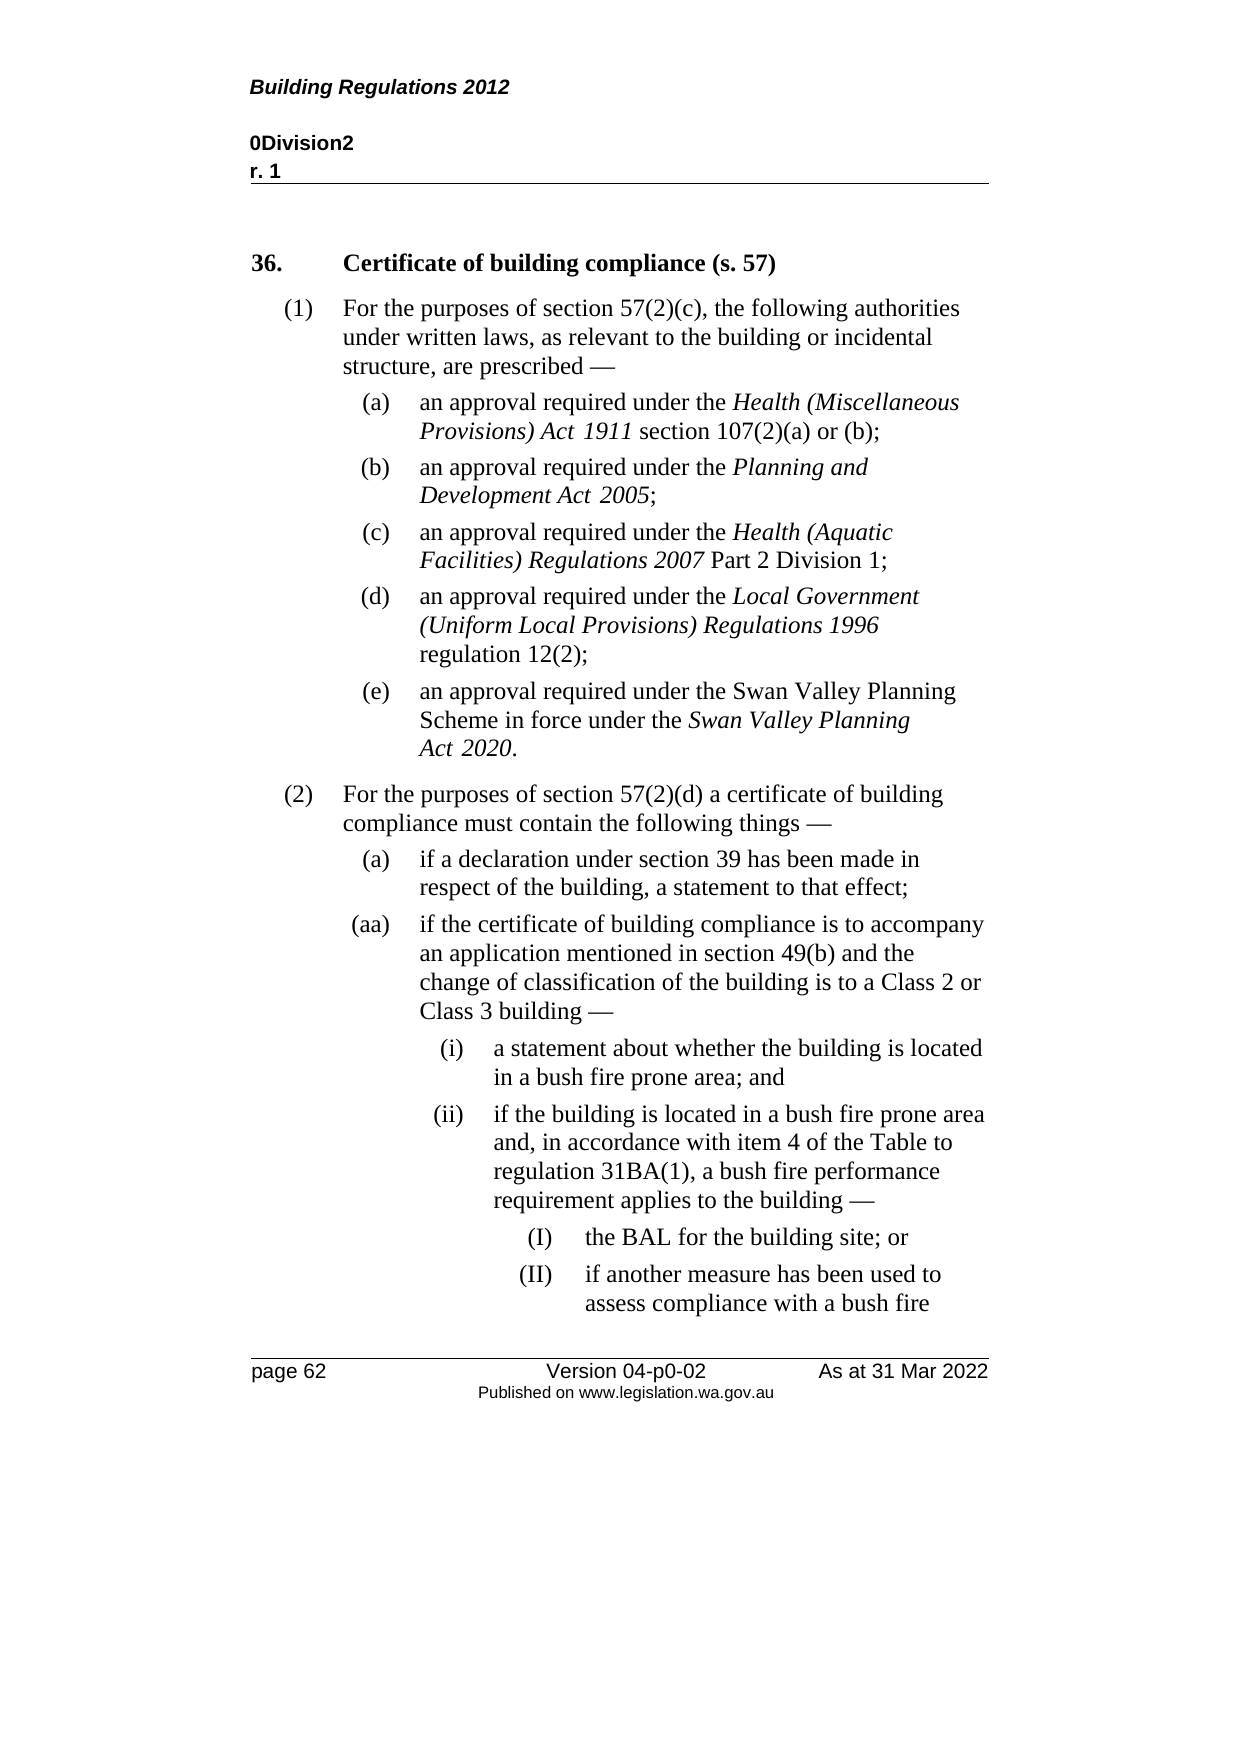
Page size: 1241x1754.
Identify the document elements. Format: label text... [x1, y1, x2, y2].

text (I) the BAL for the building site; or [251, 1222, 989, 1251]
text (ii) if the building is located in a bush fire prone area and, in accordance with item 4 of the Table to regulation 31BA(1), a bush fire performance requirement applies to the building — [251, 1099, 989, 1214]
text (c) an approval required under the Health (Aquatic Facilities) Regulations 2007 Part 2 Division 1; [251, 517, 989, 574]
text (a) an approval required under the Health (Miscellaneous Provisions) Act 1911 section 107(2)(a) or (b); [251, 387, 989, 444]
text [251, 1259, 989, 1317]
text (e) an approval required under the Swan Valley Planning Scheme in force under the Swan Valley Planning Act 2020. [251, 676, 989, 762]
text (d) an approval required under the Local Government (Uniform Local Provisions) Regulations 1996 regulation 12(2); [251, 581, 989, 668]
text (2) For the purposes of section 57(2)(d) a certificate of building compliance must contain the following things — [251, 779, 989, 836]
subtitle 36. Certificate of building compliance (s. 57) [251, 248, 989, 277]
text (1) For the purposes of section 57(2)(c), the following authorities under written laws, as relevant to the building or incidental structure, are prescribed — [251, 293, 989, 380]
text (a) if a declaration under section 39 has been made in respect of the building, a statement to that effect; [251, 844, 989, 901]
text (i) a statement about whether the building is located in a bush fire prone area; and [251, 1033, 989, 1090]
text (aa) if the certificate of building compliance is to accompany an application mentioned in section 49(b) and the change of classification of the building is to a Class 2 or Class 3 building — [251, 909, 989, 1024]
text (b) an approval required under the Planning and Development Act 2005; [251, 452, 989, 509]
